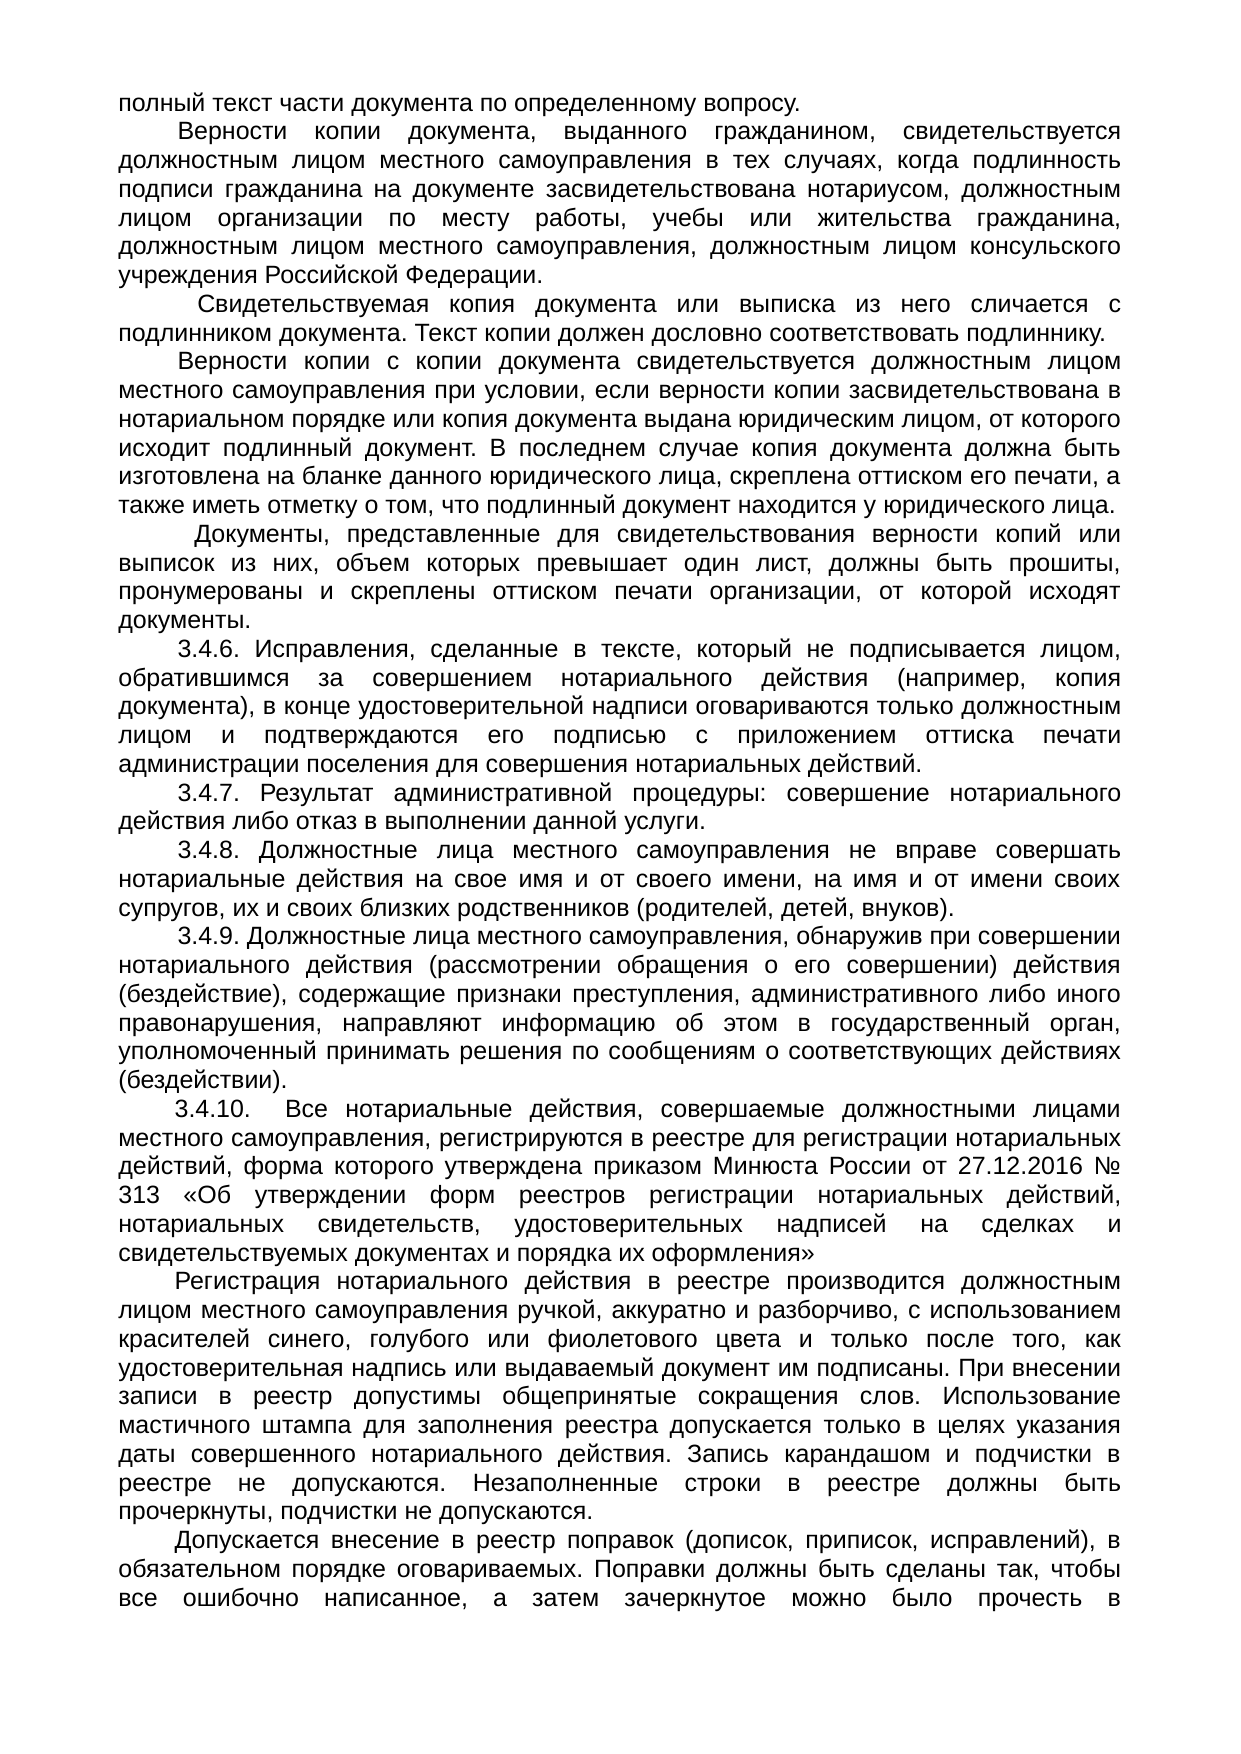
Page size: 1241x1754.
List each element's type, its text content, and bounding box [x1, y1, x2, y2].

text Верности копии с копии документа свидетельствуется должностным лицом местного самоуправления при условии, если верности копии засвидетельствована в нотариальном порядке или копия документа выдана юридическим лицом, от которого исходит подлинный документ. В последнем случае копия документа должна быть изготовлена на бланке данного юридического лица, скреплена оттиском его печати, а также иметь отметку о том, что подлинный документ находится у юридического лица. [118, 346, 1122, 519]
text 3.4.7. Результат административной процедуры: совершение нотариального действия либо отказ в выполнении данной услуги. [118, 777, 1122, 835]
text Документы, представленные для свидетельствования верности копий или выписок из них, объем которых превышает один лист, должны быть прошиты, пронумерованы и скреплены оттиском печати организации, от которой исходят документы. [118, 519, 1122, 634]
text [118, 1525, 1122, 1611]
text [118, 87, 1122, 116]
text 3.4.10. Все нотариальные действия, совершаемые должностными лицами местного самоуправления, регистрируются в реестре для регистрации нотариальных действий, форма которого утверждена приказом Минюста России от 27.12.2016 № 313 «Об утверждении форм реестров регистрации нотариальных действий, нотариальных свидетельств, удостоверительных надписей на сделках и свидетельствуемых документах и порядка их оформления» [118, 1094, 1122, 1266]
text 3.4.9. Должностные лица местного самоуправления, обнаружив при совершении нотариального действия (рассмотрении обращения о его совершении) действия (бездействие), содержащие признаки преступления, административного либо иного правонарушения, направляют информацию об этом в государственный орган, уполномоченный принимать решения по сообщениям о соответствующих действиях (бездействии). [118, 921, 1122, 1094]
text 3.4.6. Исправления, сделанные в тексте, который не подписывается лицом, обратившимся за совершением нотариального действия (например, копия документа), в конце удостоверительной надписи оговариваются только должностным лицом и подтверждаются его подписью с приложением оттиска печати администрации поселения для совершения нотариальных действий. [118, 634, 1122, 777]
text Верности копии документа, выданного гражданином, свидетельствуется должностным лицом местного самоуправления в тех случаях, когда подлинность подписи гражданина на документе засвидетельствована нотариусом, должностным лицом организации по месту работы, учебы или жительства гражданина, должностным лицом местного самоуправления, должностным лицом консульского учреждения Российской Федерации. [118, 116, 1122, 289]
text 3.4.8. Должностные лица местного самоуправления не вправе совершать нотариальные действия на свое имя и от своего имени, на имя и от имени своих супругов, их и своих близких родственников (родителей, детей, внуков). [118, 835, 1122, 921]
text Свидетельствуемая копия документа или выписка из него сличается с подлинником документа. Текст копии должен дословно соответствовать подлиннику. [118, 289, 1122, 346]
text Регистрация нотариального действия в реестре производится должностным лицом местного самоуправления ручкой, аккуратно и разборчиво, с использованием красителей синего, голубого или фиолетового цвета и только после того, как удостоверительная надпись или выдаваемый документ им подписаны. При внесении записи в реестр допустимы общепринятые сокращения слов. Использование мастичного штампа для заполнения реестра допускается только в целях указания даты совершенного нотариального действия. Запись карандашом и подчистки в реестре не допускаются. Незаполненные строки в реестре должны быть прочеркнуты, подчистки не допускаются. [118, 1266, 1122, 1525]
